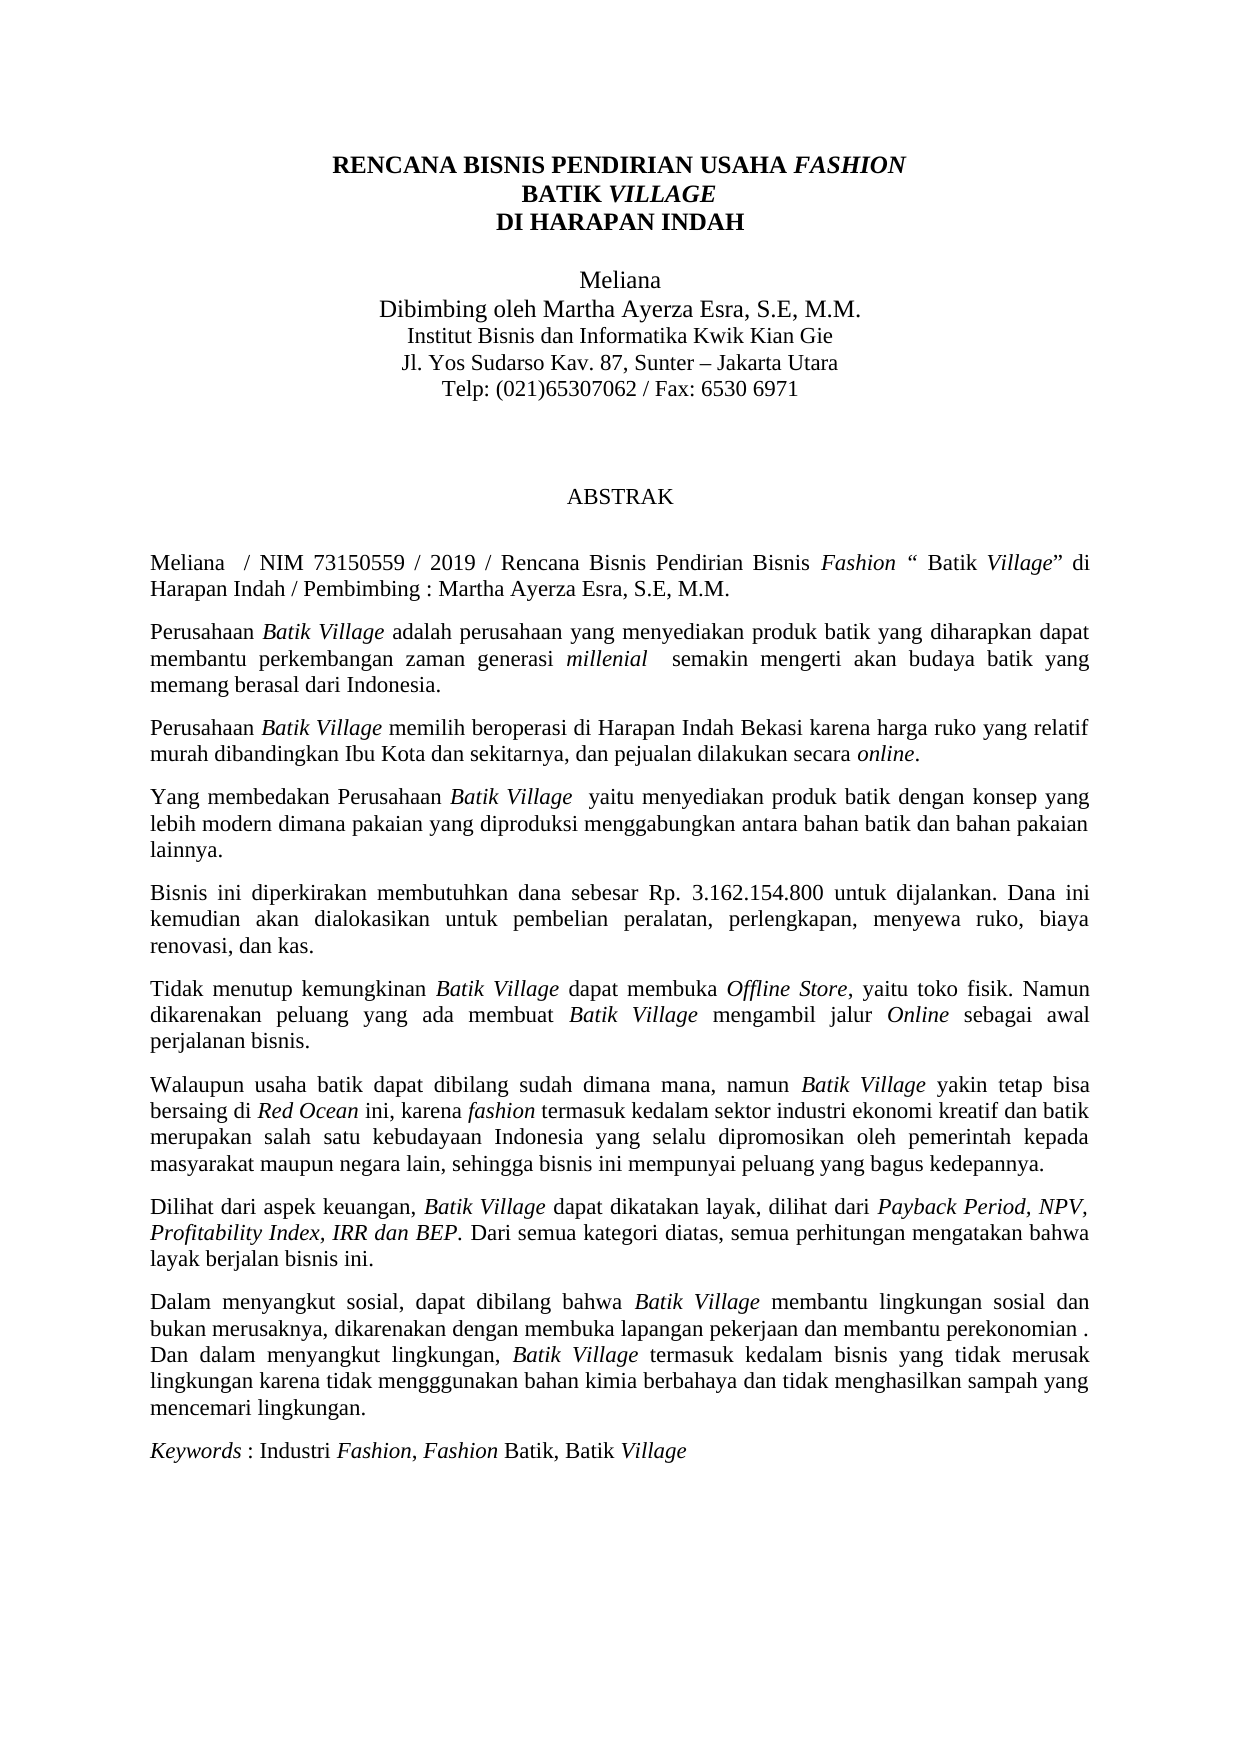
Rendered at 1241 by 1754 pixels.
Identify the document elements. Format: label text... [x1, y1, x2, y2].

text Meliana [150, 265, 1090, 294]
text Tidak menutup kemungkinan Batik Village dapat membuka Offline Store, yaitu toko fisik. Namun dikarenakan peluang yang ada membuat Batik Village mengambil jalur Online sebagai awal perjalanan bisnis. [150, 975, 1090, 1054]
text BATIK VILLAGE [150, 179, 1090, 207]
text ABSTRAK [150, 483, 1090, 509]
text DI HARAPAN INDAH [150, 207, 1090, 236]
text Meliana / NIM 73150559 / 2019 / Rencana Bisnis Pendirian Bisnis Fashion “ Batik Village” di Harapan Indah / Pembimbing : Martha Ayerza Esra, S.E, M.M. [150, 549, 1090, 602]
text Jl. Yos Sudarso Kav. 87, Sunter – Jakarta Utara [150, 349, 1090, 375]
text Telp: (021)65307062 / Fax: 6530 6971 [150, 375, 1090, 402]
text Yang membedakan Perusahaan Batik Village yaitu menyediakan produk batik dengan konsep yang lebih modern dimana pakaian yang diproduksi menggabungkan antara bahan batik dan bahan pakaian lainnya. [150, 783, 1090, 862]
text Dalam menyangkut sosial, dapat dibilang bahwa Batik Village membantu lingkungan sosial dan bukan merusaknya, dikarenakan dengan membuka lapangan pekerjaan dan membantu perekonomian . Dan dalam menyangkut lingkungan, Batik Village termasuk kedalam bisnis yang tidak merusak lingkungan karena tidak mengggunakan bahan kimia berbahaya dan tidak menghasilkan sampah yang mencemari lingkungan. [150, 1288, 1090, 1420]
text Bisnis ini diperkirakan membutuhkan dana sebesar Rp. 3.162.154.800 untuk dijalankan. Dana ini kemudian akan dialokasikan untuk pembelian peralatan, perlengkapan, menyewa ruko, biaya renovasi, dan kas. [150, 879, 1090, 958]
text Perusahaan Batik Village memilih beroperasi di Harapan Indah Bekasi karena harga ruko yang relatif murah dibandingkan Ibu Kota dan sekitarnya, dan pejualan dilakukan secara online. [150, 714, 1090, 767]
text Dibimbing oleh Martha Ayerza Esra, S.E, M.M. [150, 294, 1090, 322]
text Institut Bisnis dan Informatika Kwik Kian Gie [150, 322, 1090, 349]
text Walaupun usaha batik dapat dibilang sudah dimana mana, namun Batik Village yakin tetap bisa bersaing di Red Ocean ini, karena fashion termasuk kedalam sektor industri ekonomi kreatif dan batik merupakan salah satu kebudayaan Indonesia yang selalu dipromosikan oleh pemerintah kepada masyarakat maupun negara lain, sehingga bisnis ini mempunyai peluang yang bagus kedepannya. [150, 1071, 1090, 1176]
text RENCANA BISNIS PENDIRIAN USAHA FASHION [150, 150, 1090, 179]
text Dilihat dari aspek keuangan, Batik Village dapat dikatakan layak, dilihat dari Payback Period, NPV, Profitability Index, IRR dan BEP. Dari semua kategori diatas, semua perhitungan mengatakan bahwa layak berjalan bisnis ini. [150, 1193, 1090, 1272]
text Perusahaan Batik Village adalah perusahaan yang menyediakan produk batik yang diharapkan dapat membantu perkembangan zaman generasi millenial semakin mengerti akan budaya batik yang memang berasal dari Indonesia. [150, 618, 1090, 697]
text Keywords : Industri Fashion, Fashion Batik, Batik Village [150, 1437, 1090, 1463]
